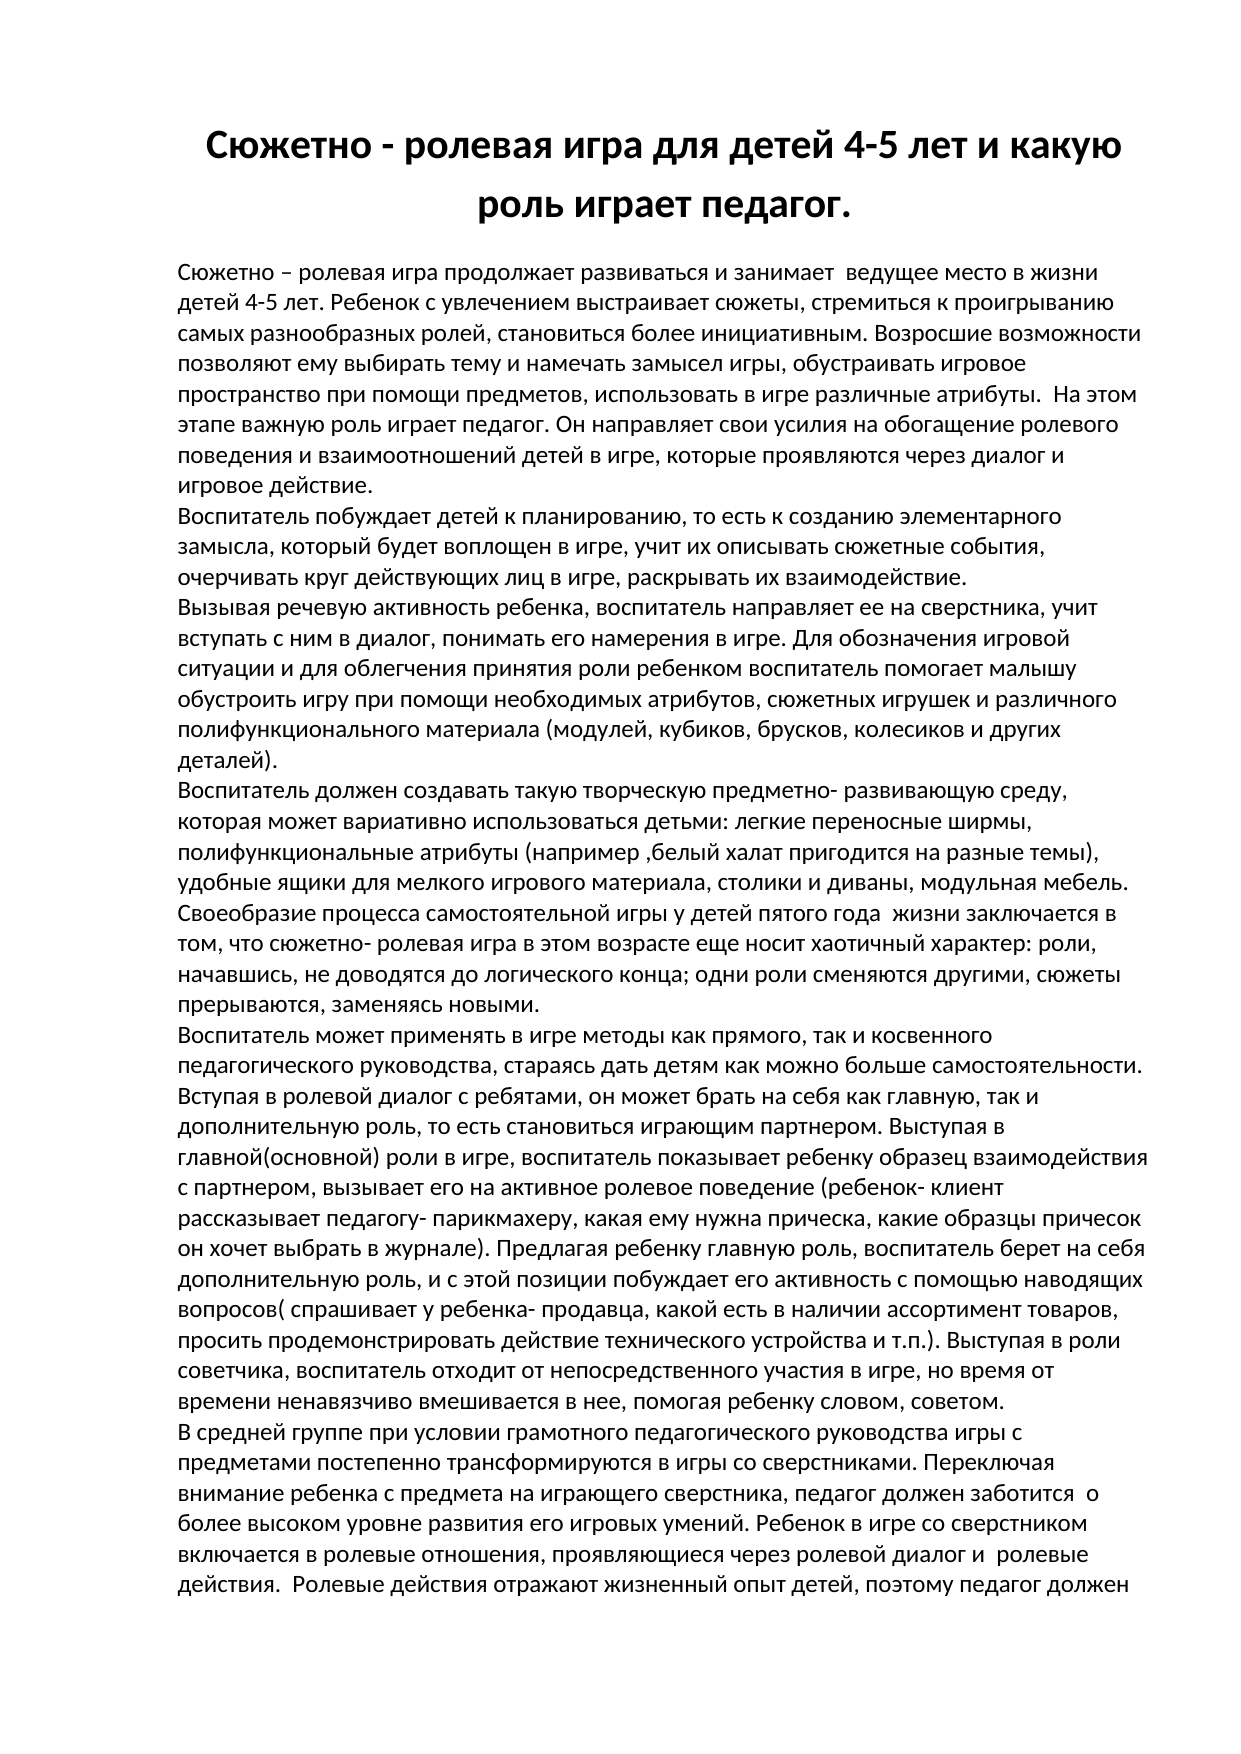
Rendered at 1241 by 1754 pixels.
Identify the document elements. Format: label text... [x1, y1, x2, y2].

text Вызывая речевую активность ребенка, воспитатель направляет ее на сверстника, учит вступать с ним в диалог, понимать его намерения в игре. Для обозначения игровой ситуации и для облегчения принятия роли ребенком воспитатель помогает малышу обустроить игру при помощи необходимых атрибутов, сюжетных игрушек и различного полифункционального материала (модулей, кубиков, брусков, колесиков и других деталей). [177, 592, 1152, 775]
text Сюжетно - ролевая игра для детей 4-5 лет и какую роль играет педагог. [177, 118, 1152, 227]
text Сюжетно – ролевая игра продолжает развиваться и занимает ведущее место в жизни детей 4-5 лет. Ребенок с увлечением выстраивает сюжеты, стремиться к проигрыванию самых разнообразных ролей, становиться более инициативным. Возросшие возможности позволяют ему выбирать тему и намечать замысел игры, обустраивать игровое пространство при помощи предметов, использовать в игре различные атрибуты. На этом этапе важную роль играет педагог. Он направляет свои усилия на обогащение ролевого поведения и взаимоотношений детей в игре, которые проявляются через диалог и игровое действие. [177, 256, 1152, 500]
text Воспитатель может применять в игре методы как прямого, так и косвенного педагогического руководства, стараясь дать детям как можно больше самостоятельности. Вступая в ролевой диалог с ребятами, он может брать на себя как главную, так и дополнительную роль, то есть становиться играющим партнером. Выступая в главной(основной) роли в игре, воспитатель показывает ребенку образец взаимодействия с партнером, вызывает его на активное ролевое поведение (ребенок- клиент рассказывает педагогу- парикмахеру, какая ему нужна прическа, какие образцы причесок он хочет выбрать в журнале). Предлагая ребенку главную роль, воспитатель берет на себя дополнительную роль, и с этой позиции побуждает его активность с помощью наводящих вопросов( спрашивает у ребенка- продавца, какой есть в наличии ассортимент товаров, просить продемонстрировать действие технического устройства и т.п.). Выступая в роли советчика, воспитатель отходит от непосредственного участия в игре, но время от времени ненавязчиво вмешивается в нее, помогая ребенку словом, советом. [177, 1019, 1152, 1416]
text Воспитатель побуждает детей к планированию, то есть к созданию элементарного замысла, который будет воплощен в игре, учит их описывать сюжетные события, очерчивать круг действующих лиц в игре, раскрывать их взаимодействие. [177, 500, 1152, 592]
text Воспитатель должен создавать такую творческую предметно- развивающую среду, которая может вариативно использоваться детьми: легкие переносные ширмы, полифункциональные атрибуты (например ,белый халат пригодится на разные темы), удобные ящики для мелкого игрового материала, столики и диваны, модульная мебель. [177, 775, 1152, 897]
text Своеобразие процесса самостоятельной игры у детей пятого года жизни заключается в том, что сюжетно- ролевая игра в этом возрасте еще носит хаотичный характер: роли, начавшись, не доводятся до логического конца; одни роли сменяются другими, сюжеты прерываются, заменяясь новыми. [177, 897, 1152, 1019]
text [177, 1416, 1152, 1599]
